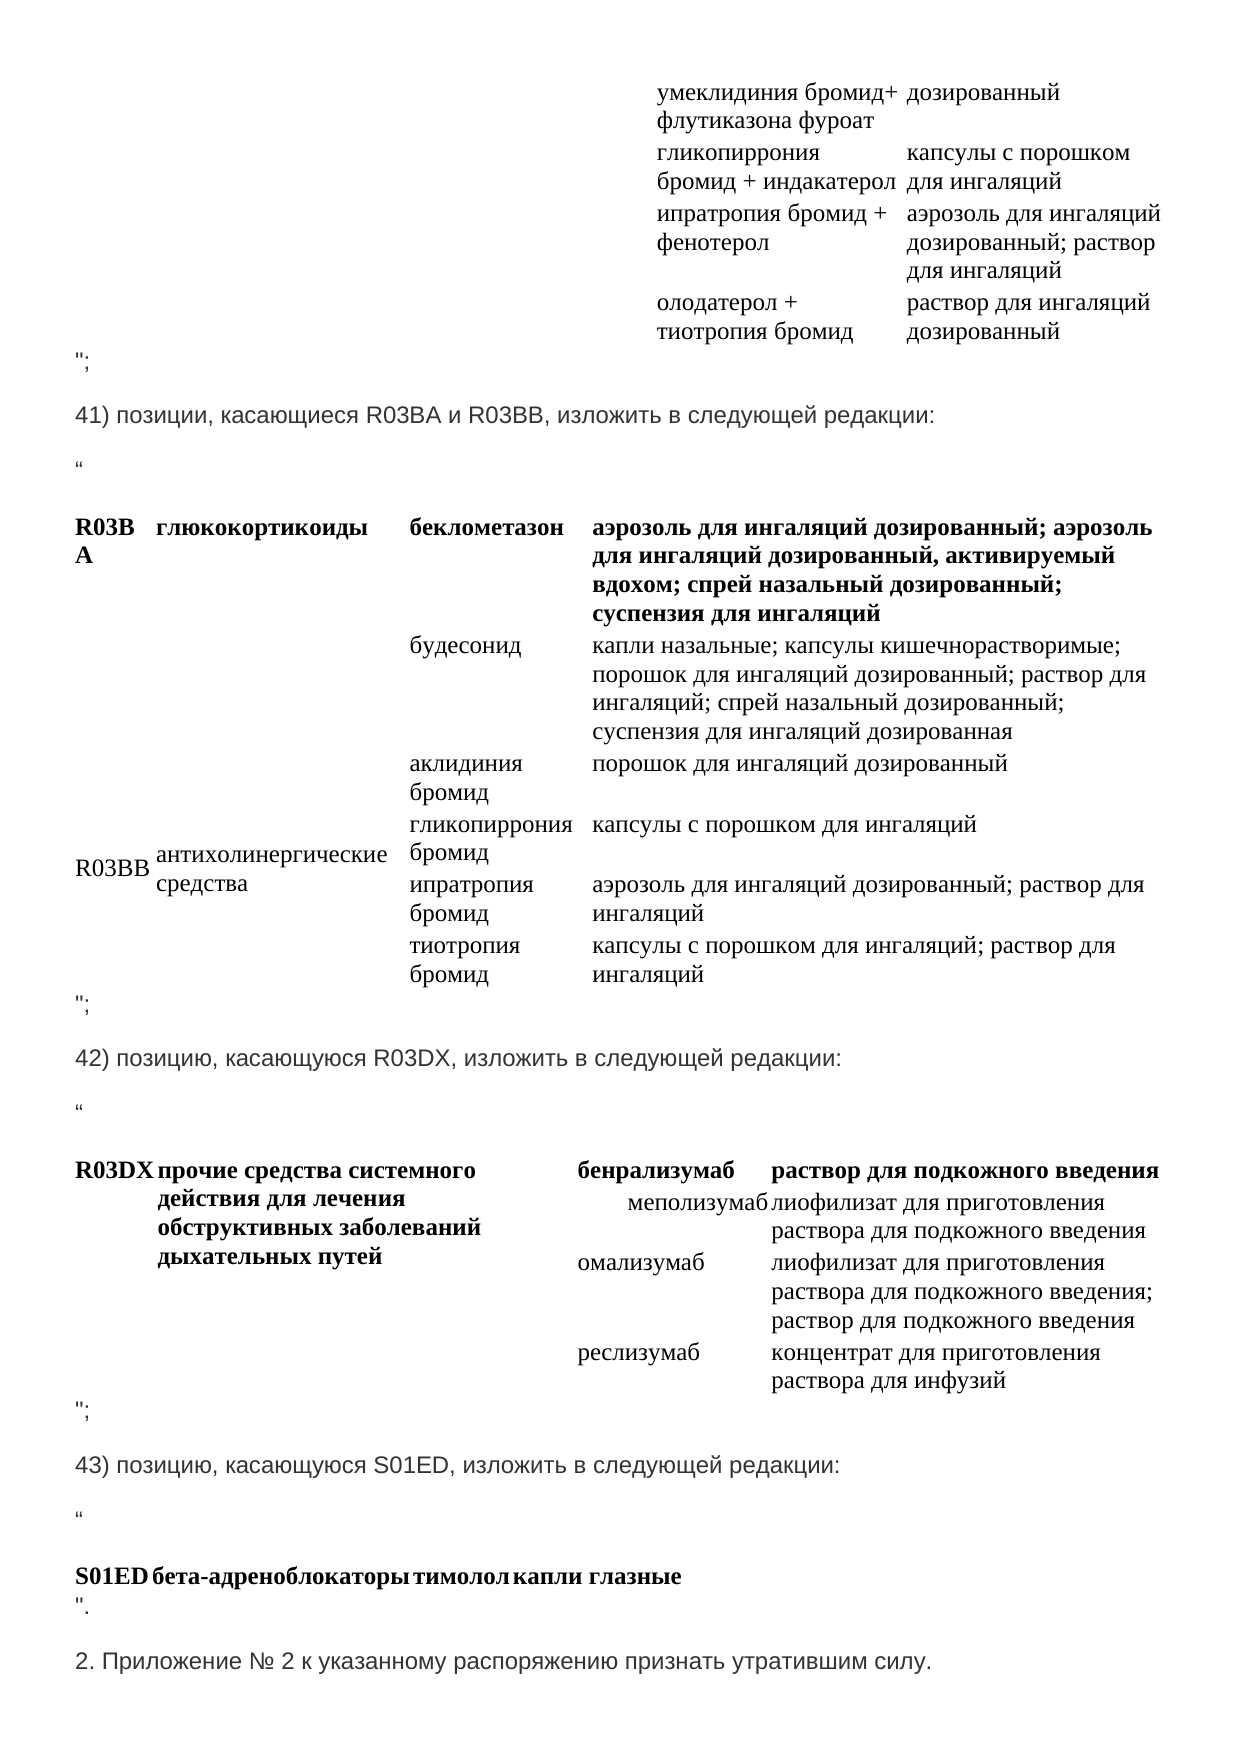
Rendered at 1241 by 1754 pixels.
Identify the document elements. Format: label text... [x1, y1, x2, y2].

table_cell R03BB [74, 747, 154, 989]
table_cell гликопиррония бромид [408, 807, 590, 868]
table_header аэрозоль для ингаляций дозированный; аэрозоль для ингаляций дозированный, активируемый вдохом; спрей назальный дозированный; суспензия для ингаляций [590, 510, 1167, 628]
text ". [75, 1592, 1165, 1620]
table_cell капли назальные; капсулы кишечнорастворимые; порошок для ингаляций дозированный; раствор для ингаляций; спрей назальный дозированный; суспензия для ингаляций дозированная [590, 629, 1167, 747]
table_cell антихолинергические средства [154, 747, 408, 989]
text “ [75, 456, 1165, 484]
table_cell гликопиррония бромид + индакатерол [655, 136, 905, 196]
table_header глюкокортикоиды [154, 510, 408, 747]
text 42) позицию, касающуюся R03DX, изложить в следующей редакции: [75, 1044, 1165, 1072]
table_cell реслизумаб [576, 1335, 770, 1396]
text “ [75, 1505, 1165, 1533]
table_header бета-адреноблокаторы [150, 1560, 411, 1592]
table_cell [905, 75, 1167, 136]
table_cell олодатерол + тиотропия бромид [655, 286, 905, 346]
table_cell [655, 75, 905, 136]
table_cell раствор для ингаляций дозированный [905, 286, 1167, 346]
table_cell будесонид [408, 629, 590, 747]
text "; [75, 1396, 1165, 1424]
table_header прочие средства системного действия для лечения обструктивных заболеваний дыхательных путей [156, 1153, 576, 1396]
table_header S01ED [74, 1560, 150, 1592]
table_cell лиофилизат для приготовления раствора для подкожного введения; раствор для подкожного введения [770, 1246, 1167, 1335]
table_header бенрализумаб [576, 1153, 770, 1185]
text 41) позиции, касающиеся R03BA и R03BB, изложить в следующей редакции: [75, 401, 1165, 429]
table_cell капсулы с порошком для ингаляций; раствор для ингаляций [590, 929, 1167, 989]
table_header R03DX [74, 1153, 156, 1396]
table_header капли глазные [511, 1560, 683, 1592]
table_cell аэрозоль для ингаляций дозированный; раствор для ингаляций [905, 196, 1167, 286]
table_header R03BA [74, 510, 154, 747]
table_cell омализумаб [576, 1246, 770, 1335]
table_cell аэрозоль для ингаляций дозированный; раствор для ингаляций [590, 868, 1167, 928]
table_cell порошок для ингаляций дозированный [590, 747, 1167, 807]
table_cell ипратропия бромид [408, 868, 590, 928]
table_header тимолол [411, 1560, 511, 1592]
text “ [75, 1098, 1165, 1127]
table_cell тиотропия бромид [408, 929, 590, 989]
table_cell капсулы с порошком для ингаляций [590, 807, 1167, 868]
text "; [75, 346, 1165, 374]
table_cell аклидиния бромид [408, 747, 590, 807]
text 2. Приложение № 2 к указанному распоряжению признать утратившим силу. [75, 1646, 1165, 1674]
table_header беклометазон [408, 510, 590, 628]
text 43) позицию, касающуюся S01ED, изложить в следующей редакции: [75, 1450, 1165, 1478]
table_cell лиофилизат для приготовления раствора для подкожного введения [770, 1185, 1167, 1246]
table_cell меполизумаб [576, 1185, 770, 1246]
text "; [75, 989, 1165, 1017]
table_cell капсулы с порошком для ингаляций [905, 136, 1167, 196]
table_cell ипратропия бромид + фенотерол [655, 196, 905, 286]
table_header раствор для подкожного введения [770, 1153, 1167, 1185]
table_cell концентрат для приготовления раствора для инфузий [770, 1335, 1167, 1396]
